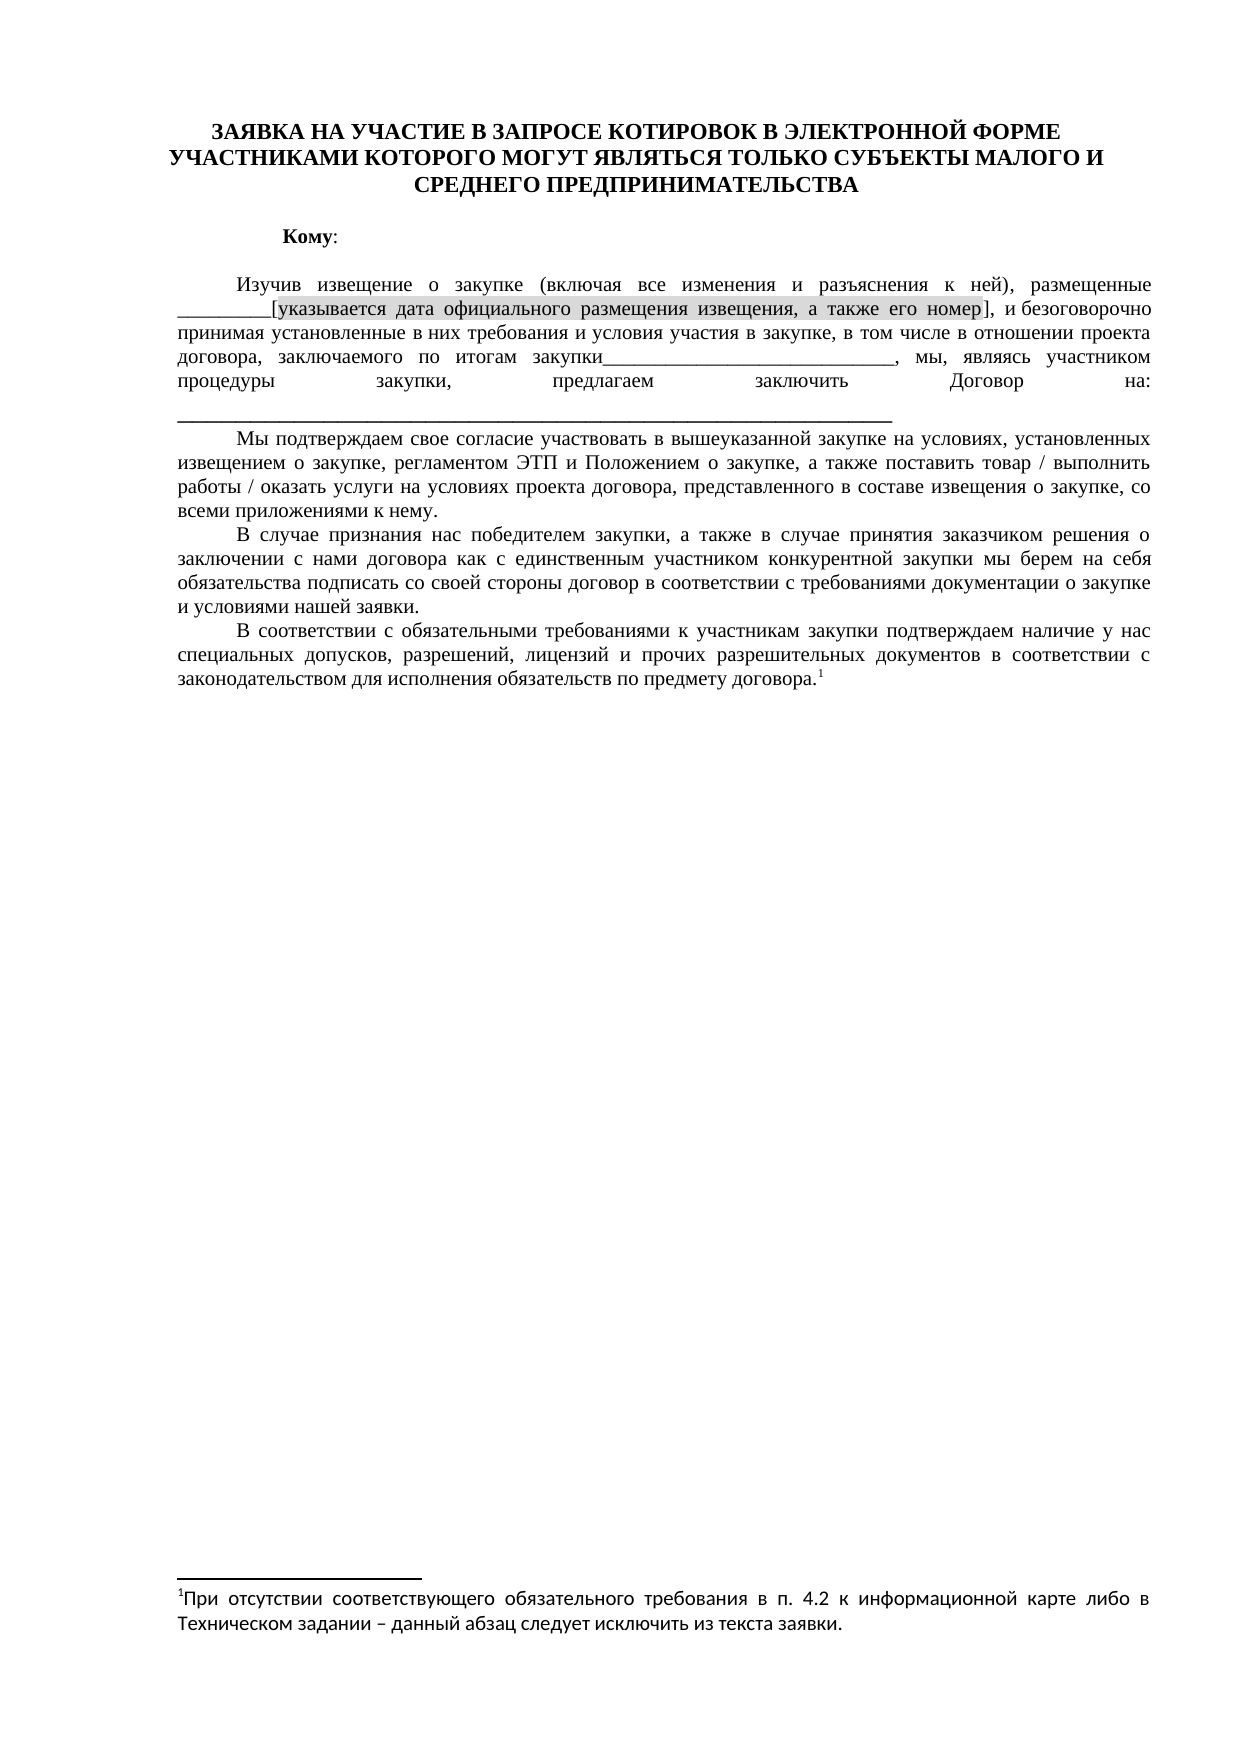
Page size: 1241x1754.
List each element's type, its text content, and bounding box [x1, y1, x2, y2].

text В соответствии с обязательными требованиями к участникам закупки подтверждаем наличие у нас специальных допусков, разрешений, лицензий и прочих разрешительных документов в соответствии с законодательством для исполнения обязательств по предмету договора. [177, 618, 1152, 690]
text Изучив извещение о закупке (включая все изменения и разъяснения к ней), размещенные _________[указывается дата официального размещения извещения, а также его номер], и безоговорочно принимая установленные в них требования и условия участия в закупке, в том числе в отношении проекта договора, заключаемого по итогам закупки____________________________, мы, являясь участником процедуры закупки, предлагаем заключить Договор на: _________________________________________________ [177, 272, 1152, 426]
text Кому: [215, 223, 1152, 248]
text В случае признания нас победителем закупки, а также в случае принятия заказчиком решения о заключении с нами договора как с единственным участником конкурентной закупки мы берем на себя обязательства подписать со своей стороны договор в соответствии с требованиями документации о закупке и условиями нашей заявки. [177, 522, 1152, 618]
text Мы подтверждаем свое согласие участвовать в вышеуказанной закупке на условиях, установленных извещением о закупке, регламентом ЭТП и Положением о закупке, а также поставить товар / выполнить работы / оказать услуги на условиях проекта договора, представленного в составе извещения о закупке, со всеми приложениями к нему. [177, 426, 1152, 522]
text ЗАЯВКА НА УЧАСТИЕ В ЗАПРОСЕ КОТИРОВОК В ЭЛЕКТРОННОЙ ФОРМЕ УЧАСТНИКАМИ КОТОРОГО МОГУТ ЯВЛЯТЬСЯ ТОЛЬКО СУБЪЕКТЫ МАЛОГО И СРЕДНЕГО ПРЕДПРИНИМАТЕЛЬСТВА [121, 118, 1152, 197]
